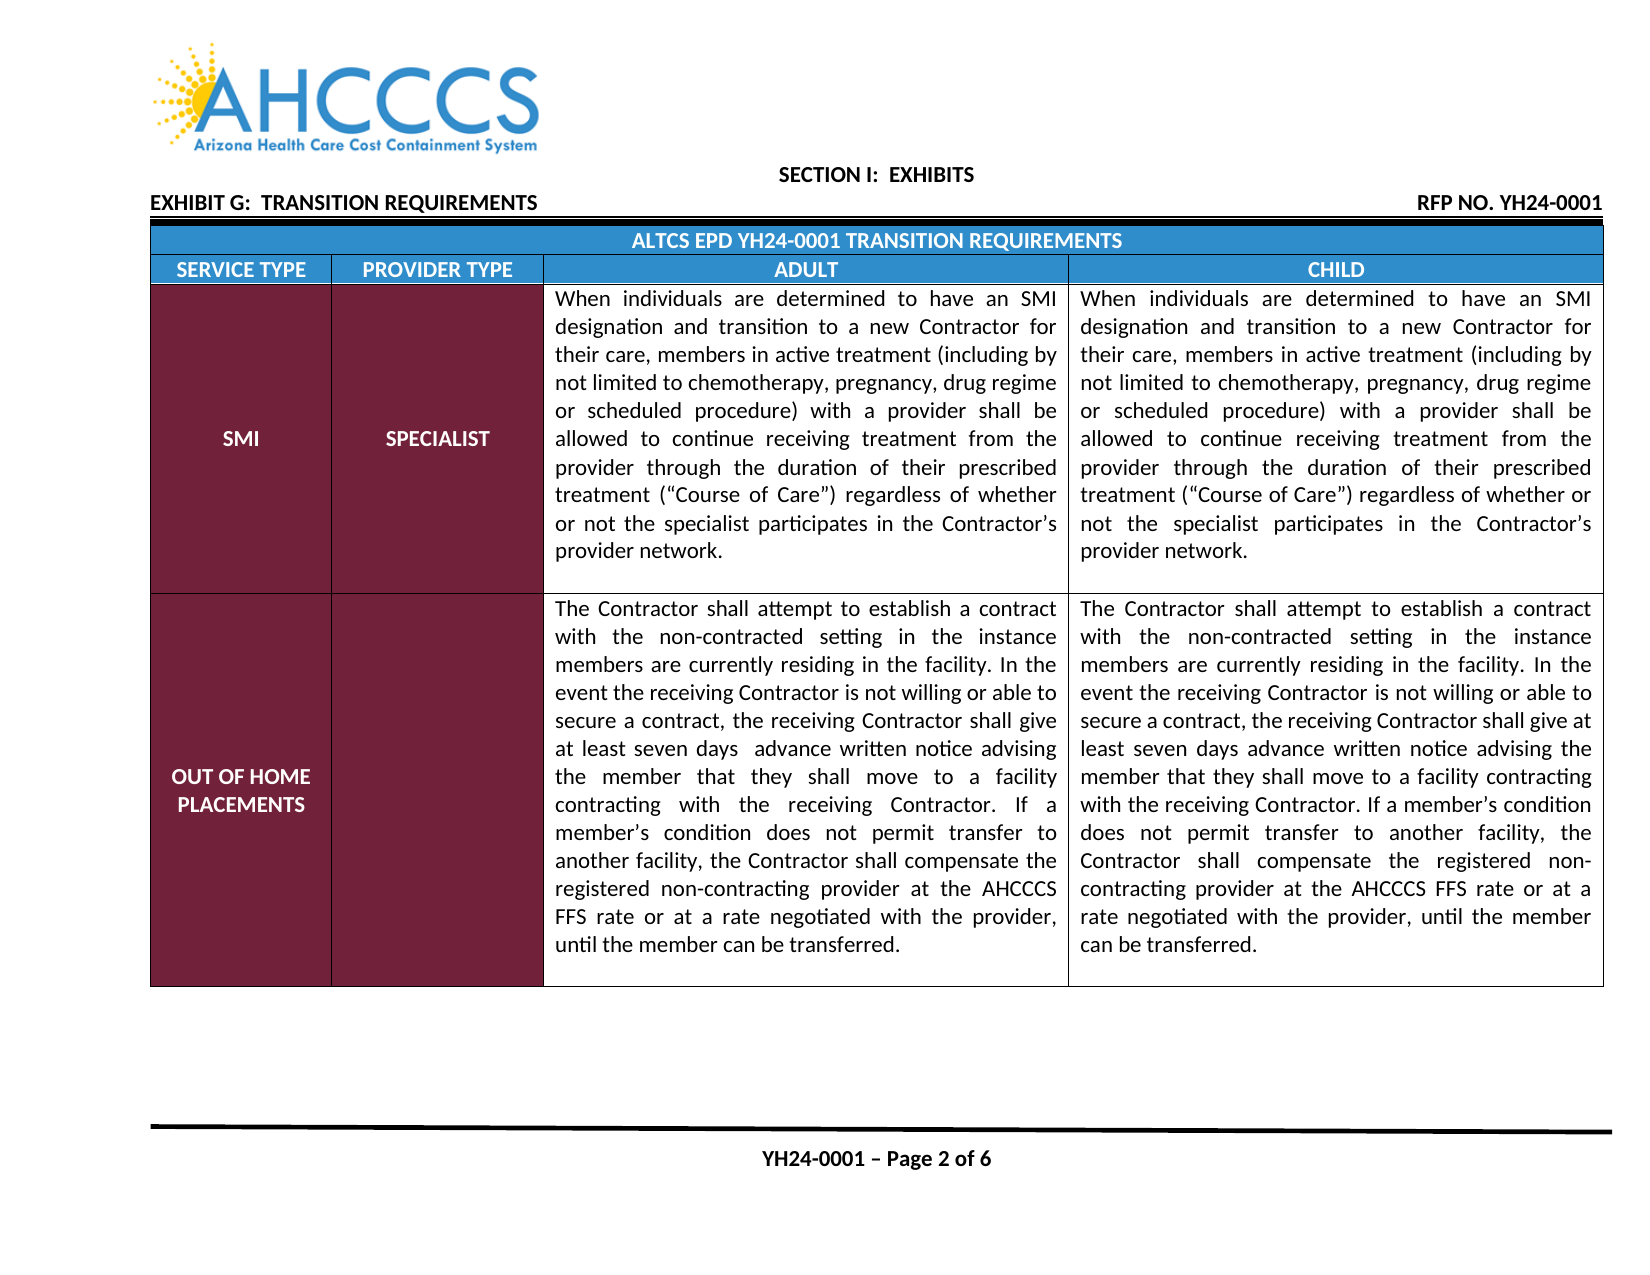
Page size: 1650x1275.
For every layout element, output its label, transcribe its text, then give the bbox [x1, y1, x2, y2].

table_cell SMI [151, 285, 331, 593]
table_cell [332, 594, 543, 986]
table_cell The Contractor shall attempt to establish a contract with the non-contracted setting in the instance members are currently residing in the facility. In the event the receiving Contractor is not willing or able to secure a contract, the receiving Contractor shall give at least seven days advance written notice advising the member that they shall move to a facility contracting with the receiving Contractor. If a member’s condition does not permit transfer to another facility, the Contractor shall compensate the registered non-contracting provider at the AHCCCS FFS rate or at a rate negotiated with the provider, until the member can be transferred. [544, 594, 1068, 986]
table_cell Service Type [151, 255, 331, 283]
table_cell The Contractor shall attempt to establish a contract with the non-contracted setting in the instance members are currently residing in the facility. In the event the receiving Contractor is not willing or able to secure a contract, the receiving Contractor shall give at least seven days advance written notice advising the member that they shall move to a facility contracting with the receiving Contractor. If a member’s condition does not permit transfer to another facility, the Contractor shall compensate the registered non-contracting provider at the AHCCCS FFS rate or at a rate negotiated with the provider, until the member can be transferred. [1069, 594, 1603, 986]
table_cell child [1069, 255, 1603, 283]
table_cell When individuals are determined to have an SMI designation and transition to a new Contractor for their care, members in active treatment (including by not limited to chemotherapy, pregnancy, drug regime or scheduled procedure) with a provider shall be allowed to continue receiving treatment from the provider through the duration of their prescribed treatment (“Course of Care”) regardless of whether or not the specialist participates in the Contractor’s provider network. [1069, 285, 1603, 593]
table_cell Out of Home Placements [151, 594, 331, 986]
table_cell Specialist [332, 285, 543, 593]
picture [150, 37, 542, 160]
table_cell Provider Type [332, 255, 543, 283]
table_cell When individuals are determined to have an SMI designation and transition to a new Contractor for their care, members in active treatment (including by not limited to chemotherapy, pregnancy, drug regime or scheduled procedure) with a provider shall be allowed to continue receiving treatment from the provider through the duration of their prescribed treatment (“Course of Care”) regardless of whether or not the specialist participates in the Contractor’s provider network. [544, 285, 1068, 593]
table_cell adult [544, 255, 1068, 283]
table_header ALTCS EPD YH24-0001 TRANSITION REQUIREMENTS [151, 226, 1603, 254]
